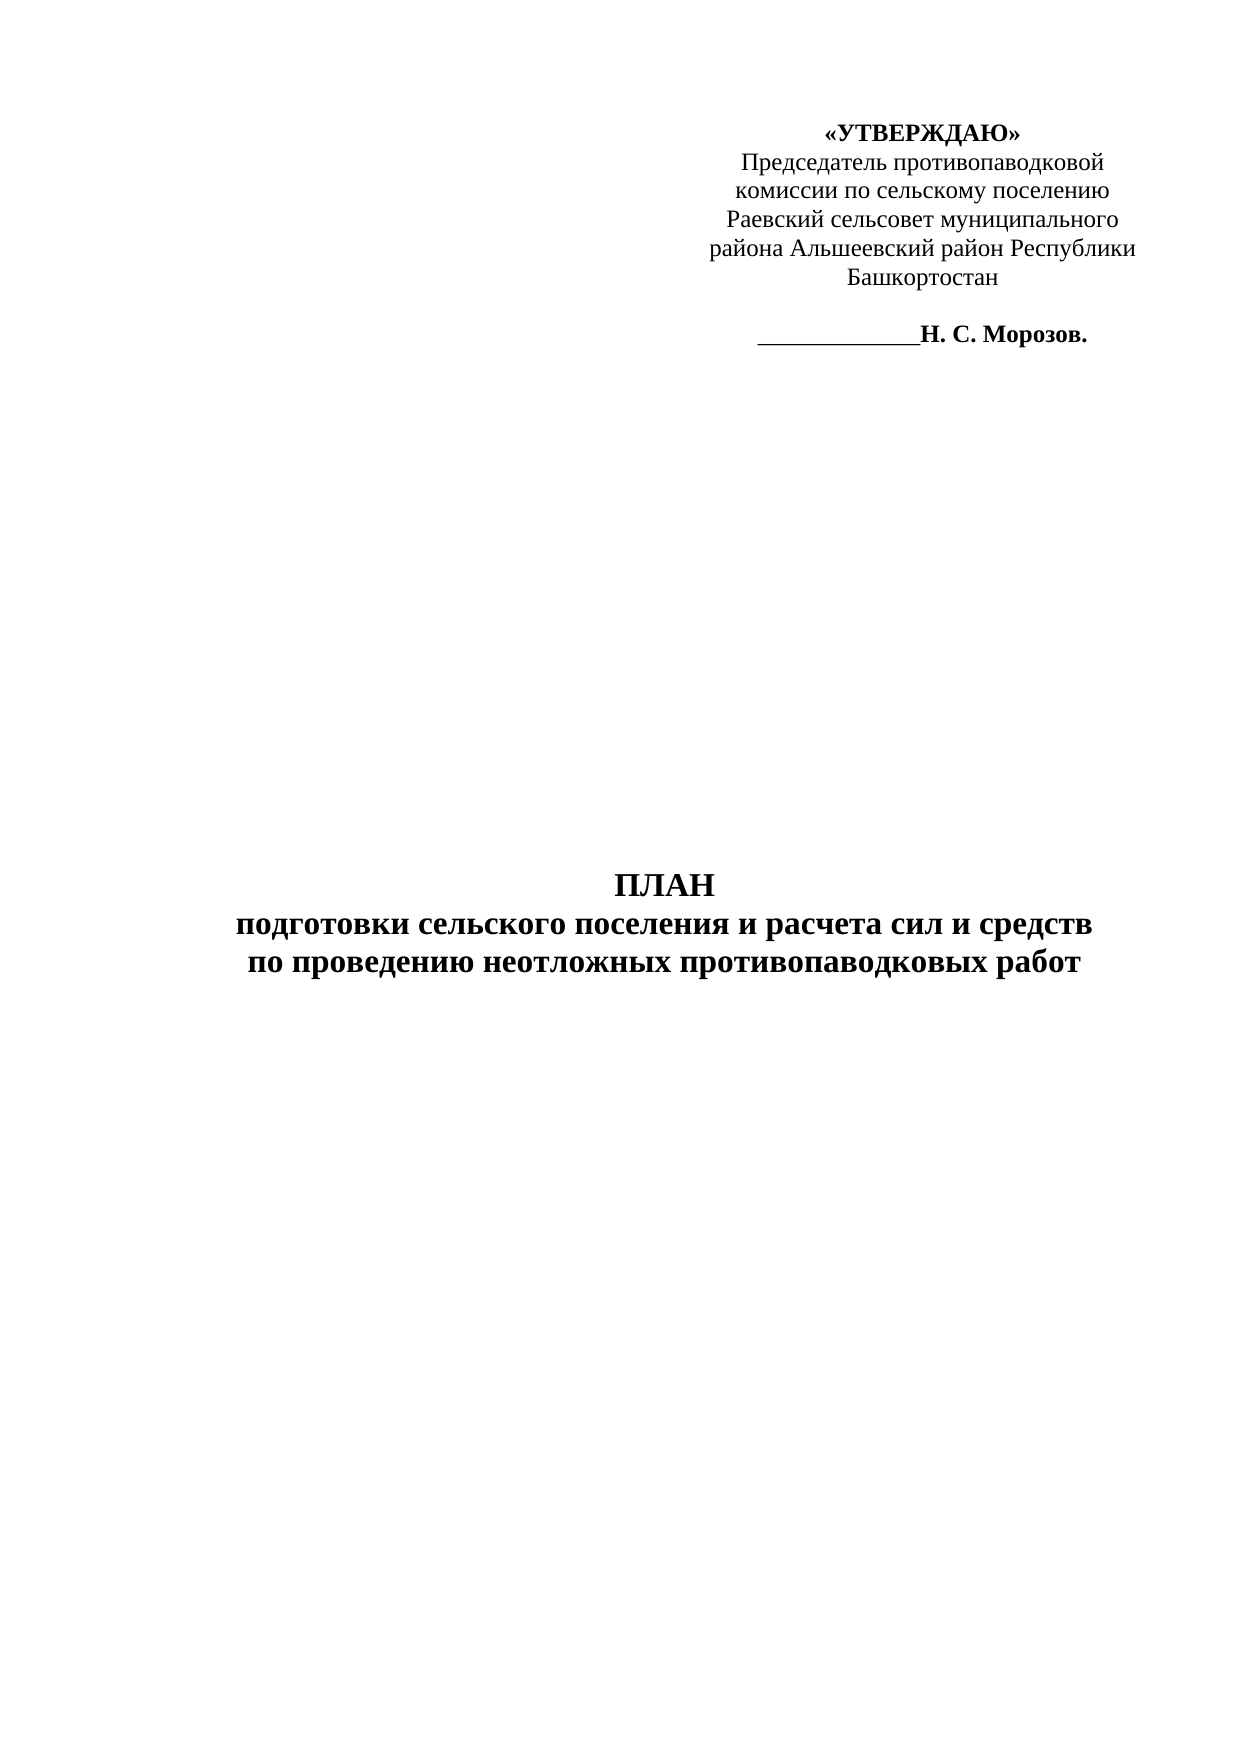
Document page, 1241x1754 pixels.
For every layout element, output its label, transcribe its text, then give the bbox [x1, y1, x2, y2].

text ПЛАН [177, 865, 1152, 903]
text _____________Н. С. Морозов. [693, 319, 1152, 348]
text по проведению неотложных противопаводковых работ [177, 942, 1152, 980]
text подготовки сельского поселения и расчета сил и средств [177, 903, 1152, 942]
text «УТВЕРЖДАЮ» Председатель противопаводковой комиссии по сельскому поселению Раевский сельсовет муниципального района Альшеевский район Республики Башкортостан [693, 118, 1152, 291]
